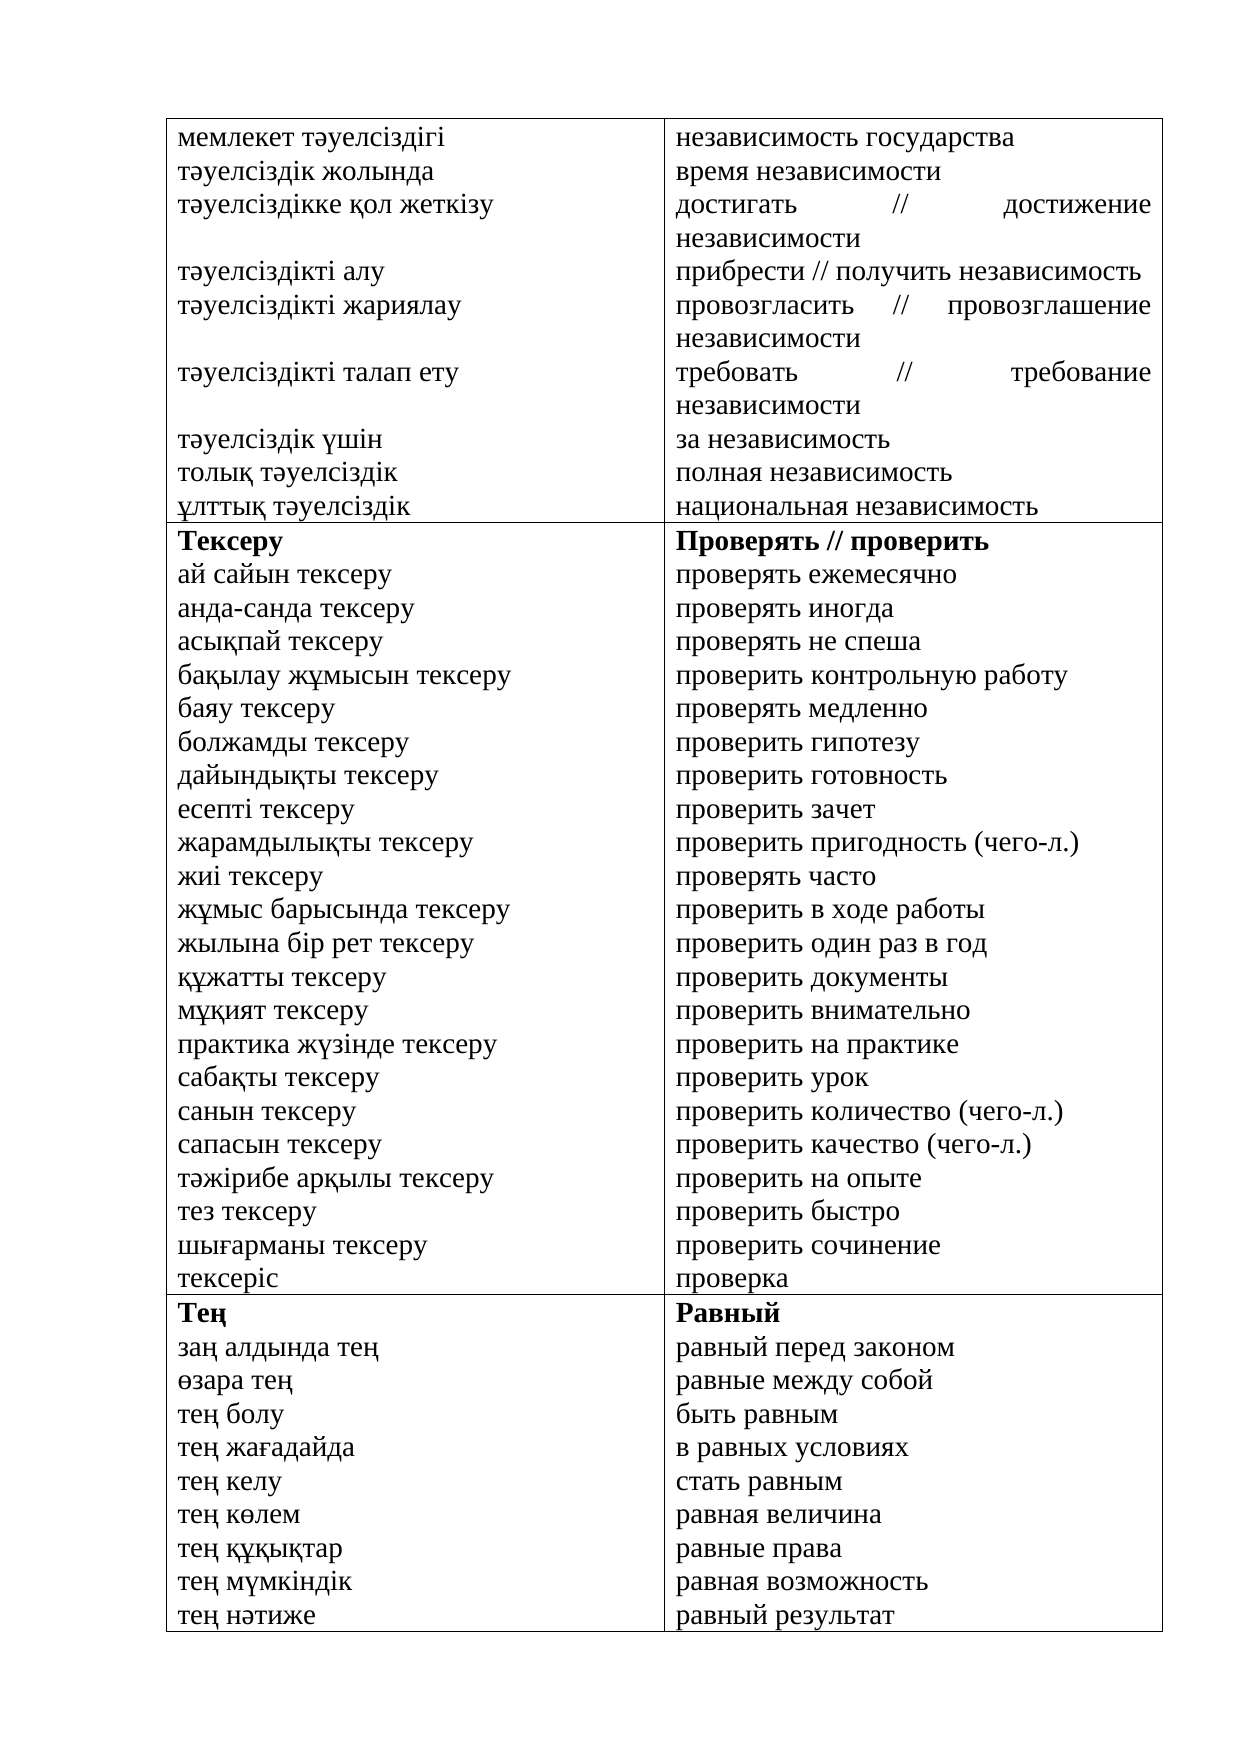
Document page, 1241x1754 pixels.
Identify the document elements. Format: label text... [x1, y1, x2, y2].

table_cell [665, 119, 1162, 522]
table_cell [167, 119, 664, 522]
table_cell Проверять // проверить проверять ежемесячно проверять иногда проверять не спеша проверить контрольную работу проверять медленно проверить гипотезу проверить готовность проверить зачет проверить пригодность (чего-л.) проверять часто проверить в ходе работы проверить один раз в год проверить документы проверить внимательно проверить на практике проверить урок проверить количество (чего-л.) проверить качество (чего-л.) проверить на опыте проверить быстро проверить сочинение проверка [665, 523, 1162, 1294]
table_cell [167, 1295, 664, 1631]
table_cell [665, 1295, 1162, 1631]
table_cell Тексеру ай сайын тексеру анда-санда тексеру асықпай тексеру бақылау жұмысын тексеру баяу тексеру болжамды тексеру дайындықты тексеру есепті тексеру жарамдылықты тексеру жиі тексеру жұмыс барысында тексеру жылына бір рет тексеру құжатты тексеру мұқият тексеру практика жүзінде тексеру сабақты тексеру санын тексеру сапасын тексеру тәжірибе арқылы тексеру тез тексеру шығарманы тексеру тексеріс [167, 523, 664, 1294]
